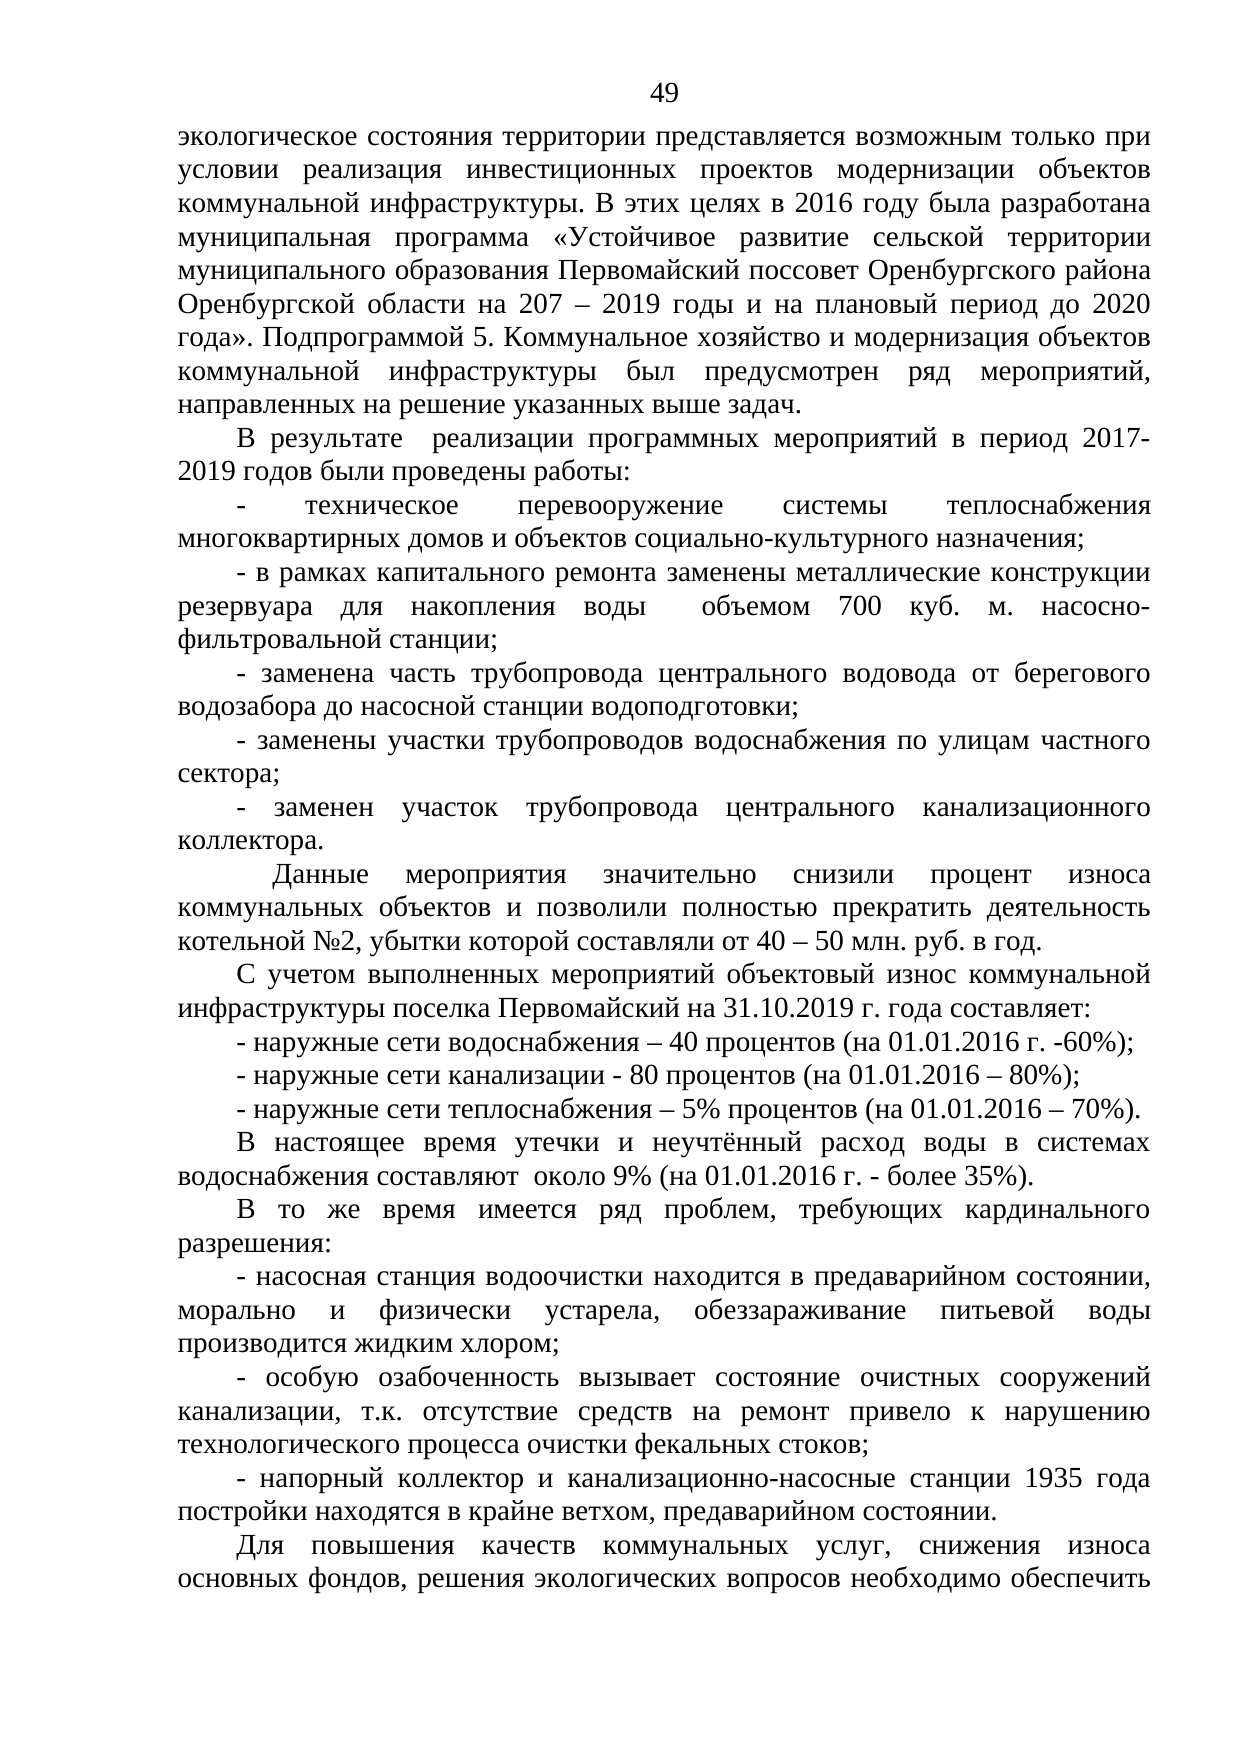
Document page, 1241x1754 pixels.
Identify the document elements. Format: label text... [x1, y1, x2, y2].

text - заменен участок трубопровода центрального канализационного коллектора. [177, 789, 1152, 856]
text - напорный коллектор и канализационно-насосные станции 1935 года постройки находятся в крайне ветхом, предаварийном состоянии. [177, 1460, 1152, 1527]
text С учетом выполненных мероприятий объектовый износ коммунальной инфраструктуры поселка Первомайский на 31.10.2019 г. года составляет: [177, 957, 1152, 1024]
text - особую озабоченность вызывает состояние очистных сооружений канализации, т.к. отсутствие средств на ремонт привело к нарушению технологического процесса очистки фекальных стоков; [177, 1359, 1152, 1460]
text - в рамках капитального ремонта заменены металлические конструкции резервуара для накопления воды объемом 700 куб. м. насосно-фильтровальной станции; [177, 554, 1152, 655]
text - заменена часть трубопровода центрального водовода от берегового водозабора до насосной станции водоподготовки; [177, 655, 1152, 722]
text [177, 118, 1152, 420]
text - наружные сети теплоснабжения – 5% процентов (на 01.01.2016 – 70%). [177, 1091, 1152, 1124]
text - техническое перевооружение системы теплоснабжения многоквартирных домов и объектов социально-культурного назначения; [177, 487, 1152, 554]
text - заменены участки трубопроводов водоснабжения по улицам частного сектора; [177, 722, 1152, 789]
text - насосная станция водоочистки находится в предаварийном состоянии, морально и физически устарела, обеззараживание питьевой воды производится жидким хлором; [177, 1258, 1152, 1359]
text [177, 1527, 1152, 1594]
text В настоящее время утечки и неучтённый расход воды в системах водоснабжения составляют около 9% (на 01.01.2016 г. - более 35%). [177, 1124, 1152, 1191]
text В результате реализации программных мероприятий в период 2017-2019 годов были проведены работы: [177, 420, 1152, 487]
text - наружные сети канализации - 80 процентов (на 01.01.2016 – 80%); [177, 1057, 1152, 1091]
text Данные мероприятия значительно снизили процент износа коммунальных объектов и позволили полностью прекратить деятельность котельной №2, убытки которой составляли от 40 – 50 млн. руб. в год. [177, 856, 1152, 957]
text - наружные сети водоснабжения – 40 процентов (на 01.01.2016 г. -60%); [177, 1024, 1152, 1057]
text В то же время имеется ряд проблем, требующих кардинального разрешения: [177, 1191, 1152, 1258]
